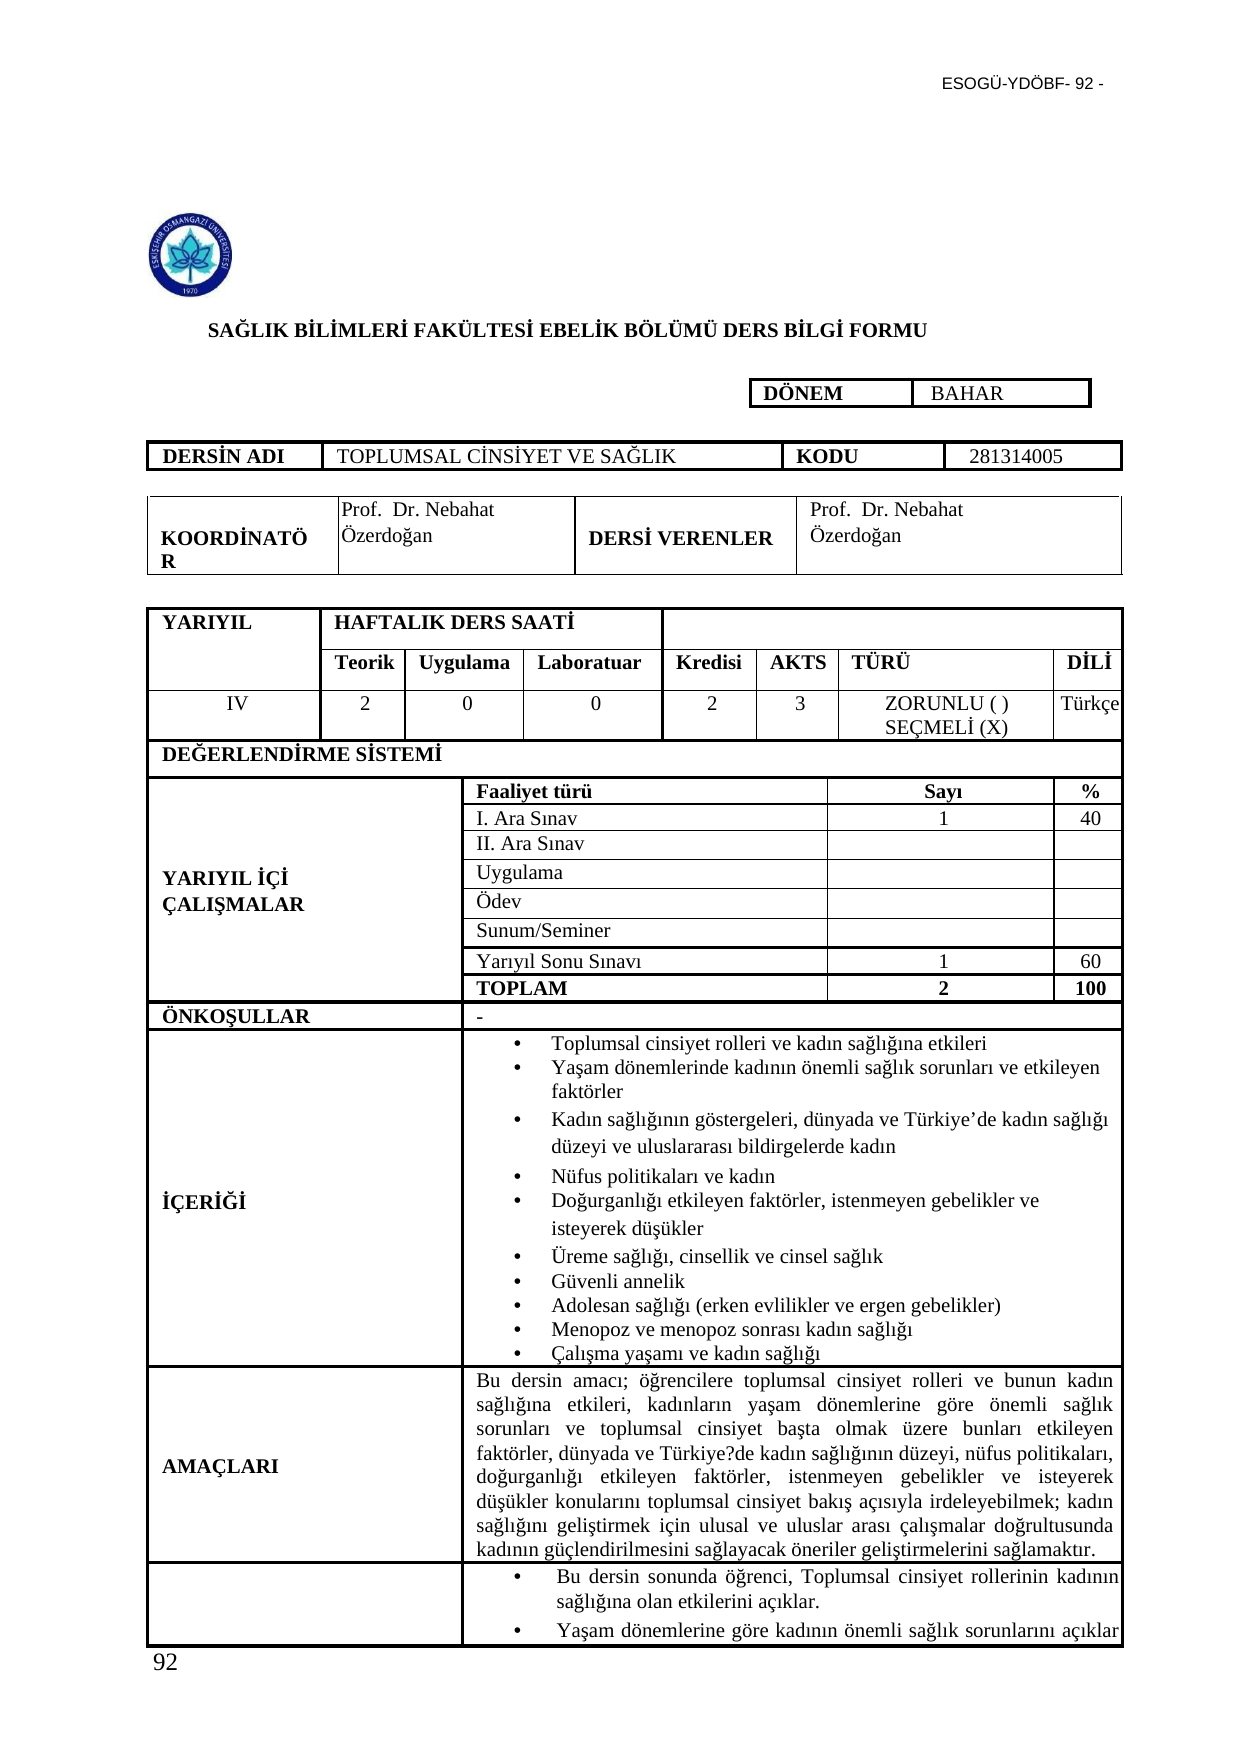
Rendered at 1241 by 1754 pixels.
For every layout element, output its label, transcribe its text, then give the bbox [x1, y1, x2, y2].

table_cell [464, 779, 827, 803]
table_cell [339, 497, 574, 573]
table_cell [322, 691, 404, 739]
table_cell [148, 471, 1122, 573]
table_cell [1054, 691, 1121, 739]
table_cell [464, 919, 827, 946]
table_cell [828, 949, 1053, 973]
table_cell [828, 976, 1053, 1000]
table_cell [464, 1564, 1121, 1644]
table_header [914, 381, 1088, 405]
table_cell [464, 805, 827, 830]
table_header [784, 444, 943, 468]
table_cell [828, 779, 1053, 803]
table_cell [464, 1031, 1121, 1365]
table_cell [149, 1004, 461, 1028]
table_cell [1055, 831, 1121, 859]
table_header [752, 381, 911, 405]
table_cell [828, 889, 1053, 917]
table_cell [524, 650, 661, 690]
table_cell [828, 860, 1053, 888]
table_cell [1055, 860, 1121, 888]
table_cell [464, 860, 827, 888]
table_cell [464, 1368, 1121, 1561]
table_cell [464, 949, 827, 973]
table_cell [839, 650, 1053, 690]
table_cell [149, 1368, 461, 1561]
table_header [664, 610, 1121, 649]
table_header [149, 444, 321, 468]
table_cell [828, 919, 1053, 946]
picture [147, 210, 233, 299]
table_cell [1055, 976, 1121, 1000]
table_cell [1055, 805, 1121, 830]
text SAĞLIK BİLİMLERİ FAKÜLTESİ EBELİK BÖLÜMÜ DERS BİLGİ FORMU [208, 318, 1092, 342]
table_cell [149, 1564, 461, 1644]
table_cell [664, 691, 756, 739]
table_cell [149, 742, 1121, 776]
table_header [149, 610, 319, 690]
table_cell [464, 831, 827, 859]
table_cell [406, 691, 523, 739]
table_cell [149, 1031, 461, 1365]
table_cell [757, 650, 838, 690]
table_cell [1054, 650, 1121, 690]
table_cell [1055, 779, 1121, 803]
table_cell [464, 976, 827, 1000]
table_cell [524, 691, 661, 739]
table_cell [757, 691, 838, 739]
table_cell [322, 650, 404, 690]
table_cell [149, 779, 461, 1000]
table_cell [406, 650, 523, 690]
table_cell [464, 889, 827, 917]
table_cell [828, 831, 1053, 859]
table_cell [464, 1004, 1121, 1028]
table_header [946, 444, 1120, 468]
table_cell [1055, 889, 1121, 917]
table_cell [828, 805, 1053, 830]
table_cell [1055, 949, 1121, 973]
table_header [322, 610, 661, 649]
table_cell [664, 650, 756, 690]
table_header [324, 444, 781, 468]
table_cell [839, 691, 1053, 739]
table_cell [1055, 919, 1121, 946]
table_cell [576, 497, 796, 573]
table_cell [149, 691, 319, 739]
